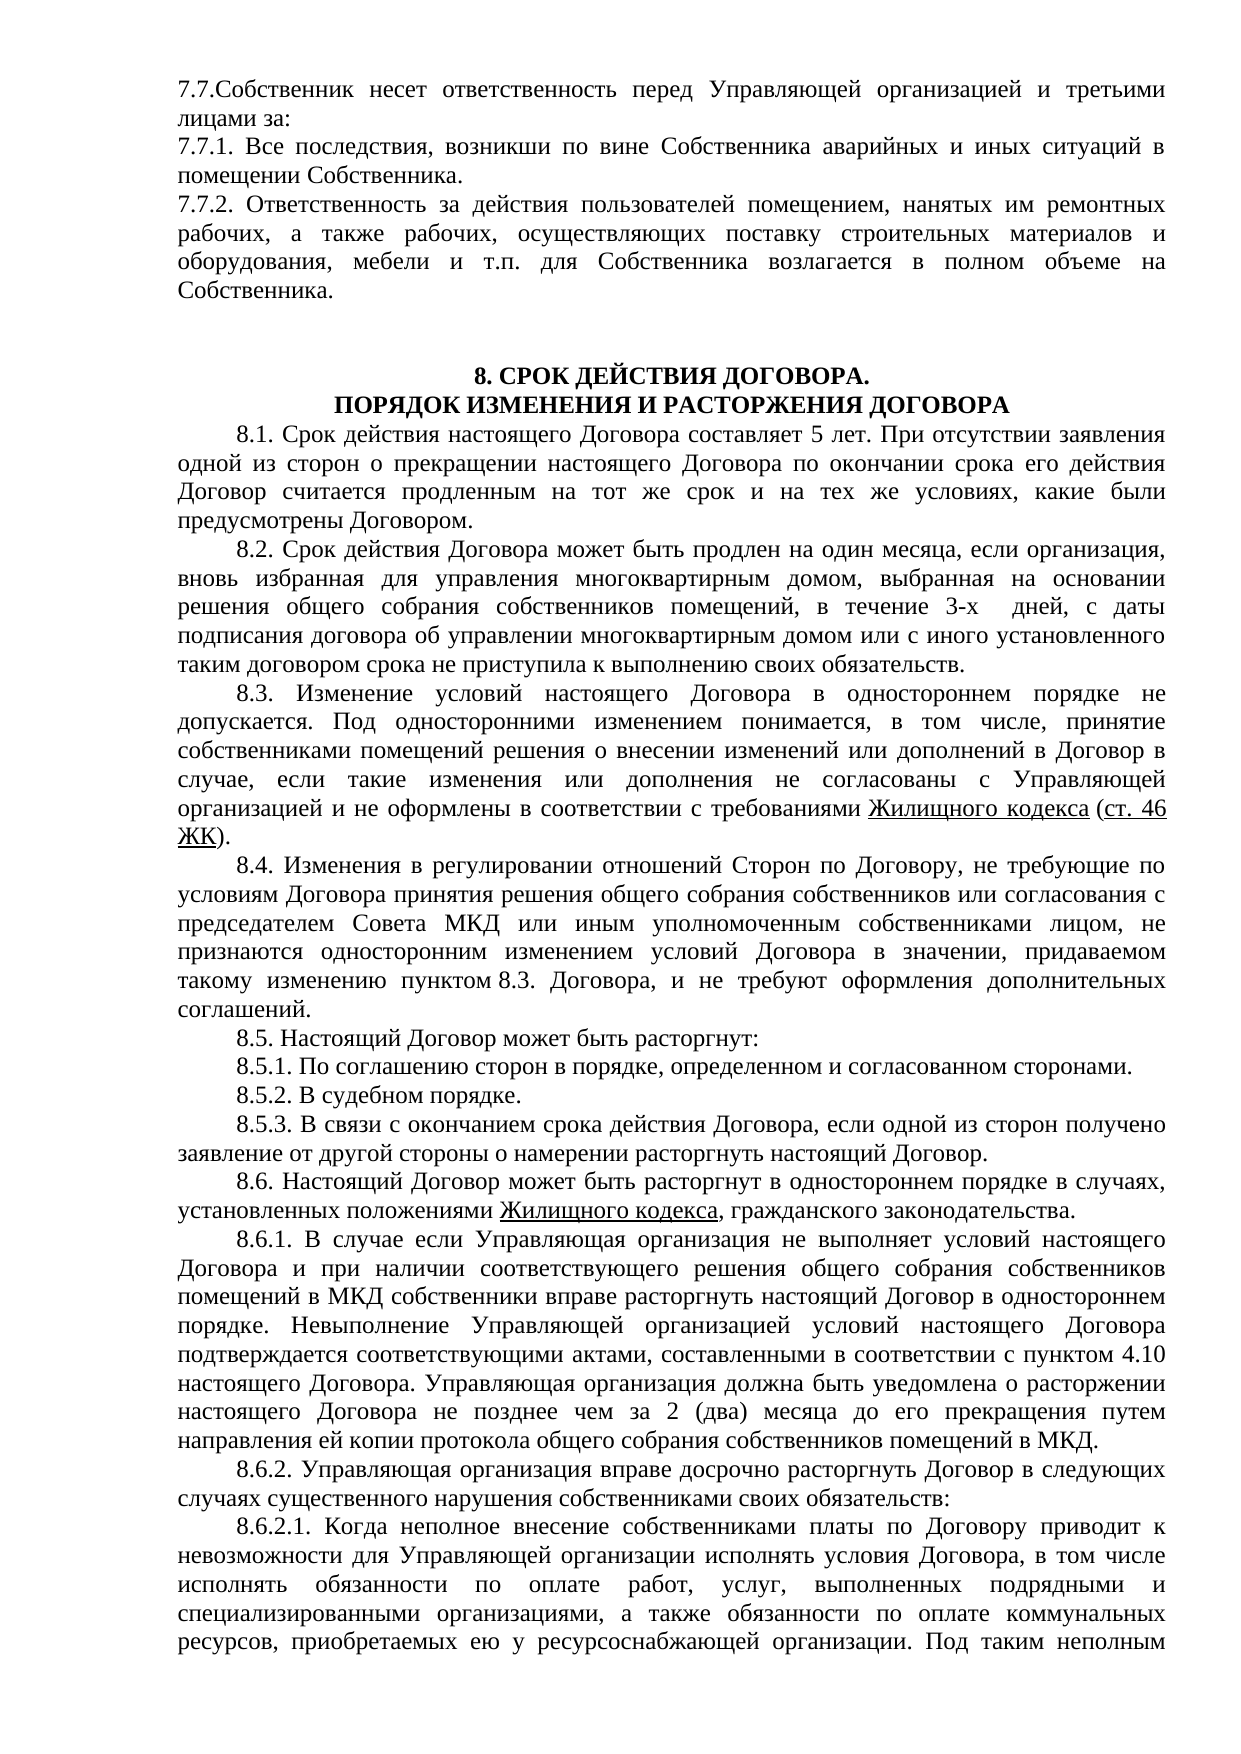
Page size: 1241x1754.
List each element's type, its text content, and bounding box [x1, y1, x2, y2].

text 8.5.1. По соглашению сторон в порядке, определенном и согласованном сторонами. [177, 1051, 1167, 1080]
text 8.4. Изменения в регулировании отношений Сторон по Договору, не требующие по условиям Договора принятия решения общего собрания собственников или согласования с председателем Совета МКД или иным уполномоченным собственниками лицом, не признаются односторонним изменением условий Договора в значении, придаваемом такому изменению пунктом 8.3. Договора, и не требуют оформления дополнительных соглашений. [177, 850, 1167, 1023]
text 8.6.2. Управляющая организация вправе досрочно расторгнуть Договор в следующих случаях существенного нарушения собственниками своих обязательств: [177, 1454, 1167, 1511]
text 8.5. Настоящий Договор может быть расторгнут: [177, 1023, 1167, 1051]
text 8. СРОК ДЕЙСТВИЯ ДОГОВОРА. [177, 361, 1167, 390]
text 7.7.Собственник несет ответственность перед Управляющей организацией и третьими лицами за: [177, 74, 1167, 131]
text 7.7.1. Все последствия, возникши по вине Собственника аварийных и иных ситуаций в помещении Собственника. [177, 131, 1167, 189]
text 8.3. Изменение условий настоящего Договора в одностороннем порядке не допускается. Под односторонними изменением понимается, в том числе, принятие собственниками помещений решения о внесении изменений или дополнений в Договор в случае, если такие изменения или дополнения не согласованы с Управляющей организацией и не оформлены в соответствии с требованиями Жилищного кодекса (ст. 46 ЖК). [177, 678, 1167, 850]
text 8.6. Настоящий Договор может быть расторгнут в одностороннем порядке в случаях, установленных положениями Жилищного кодекса, гражданского законодательства. [177, 1166, 1167, 1224]
text 8.5.3. В связи с окончанием срока действия Договора, если одной из сторон получено заявление от другой стороны о намерении расторгнуть настоящий Договор. [177, 1109, 1167, 1166]
text 8.1. Срок действия настоящего Договора составляет 5 лет. При отсутствии заявления одной из сторон о прекращении настоящего Договора по окончании срока его действия Договор считается продленным на тот же срок и на тех же условиях, какие были предусмотрены Договором. [177, 419, 1167, 534]
text 8.2. Срок действия Договора может быть продлен на один месяца, если организация, вновь избранная для управления многоквартирным домом, выбранная на основании решения общего собрания собственников помещений, в течение 3-х дней, с даты подписания договора об управлении многоквартирным домом или с иного установленного таким договором срока не приступила к выполнению своих обязательств. [177, 534, 1167, 678]
text 7.7.2. Ответственность за действия пользователей помещением, нанятых им ремонтных рабочих, а также рабочих, осуществляющих поставку строительных материалов и оборудования, мебели и т.п. для Собственника возлагается в полном объеме на Собственника. [177, 189, 1167, 304]
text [177, 1511, 1167, 1655]
text ПОРЯДОК ИЗМЕНЕНИЯ И РАСТОРЖЕНИЯ ДОГОВОРА [177, 390, 1167, 419]
text 8.6.1. В случае если Управляющая организация не выполняет условий настоящего Договора и при наличии соответствующего решения общего собрания собственников помещений в МКД собственники вправе расторгнуть настоящий Договор в одностороннем порядке. Невыполнение Управляющей организацией условий настоящего Договора подтверждается соответствующими актами, составленными в соответствии с пунктом 4.10 настоящего Договора. Управляющая организация должна быть уведомлена о расторжении настоящего Договора не позднее чем за 2 (два) месяца до его прекращения путем направления ей копии протокола общего собрания собственников помещений в МКД. [177, 1224, 1167, 1454]
text 8.5.2. В судебном порядке. [177, 1080, 1167, 1109]
